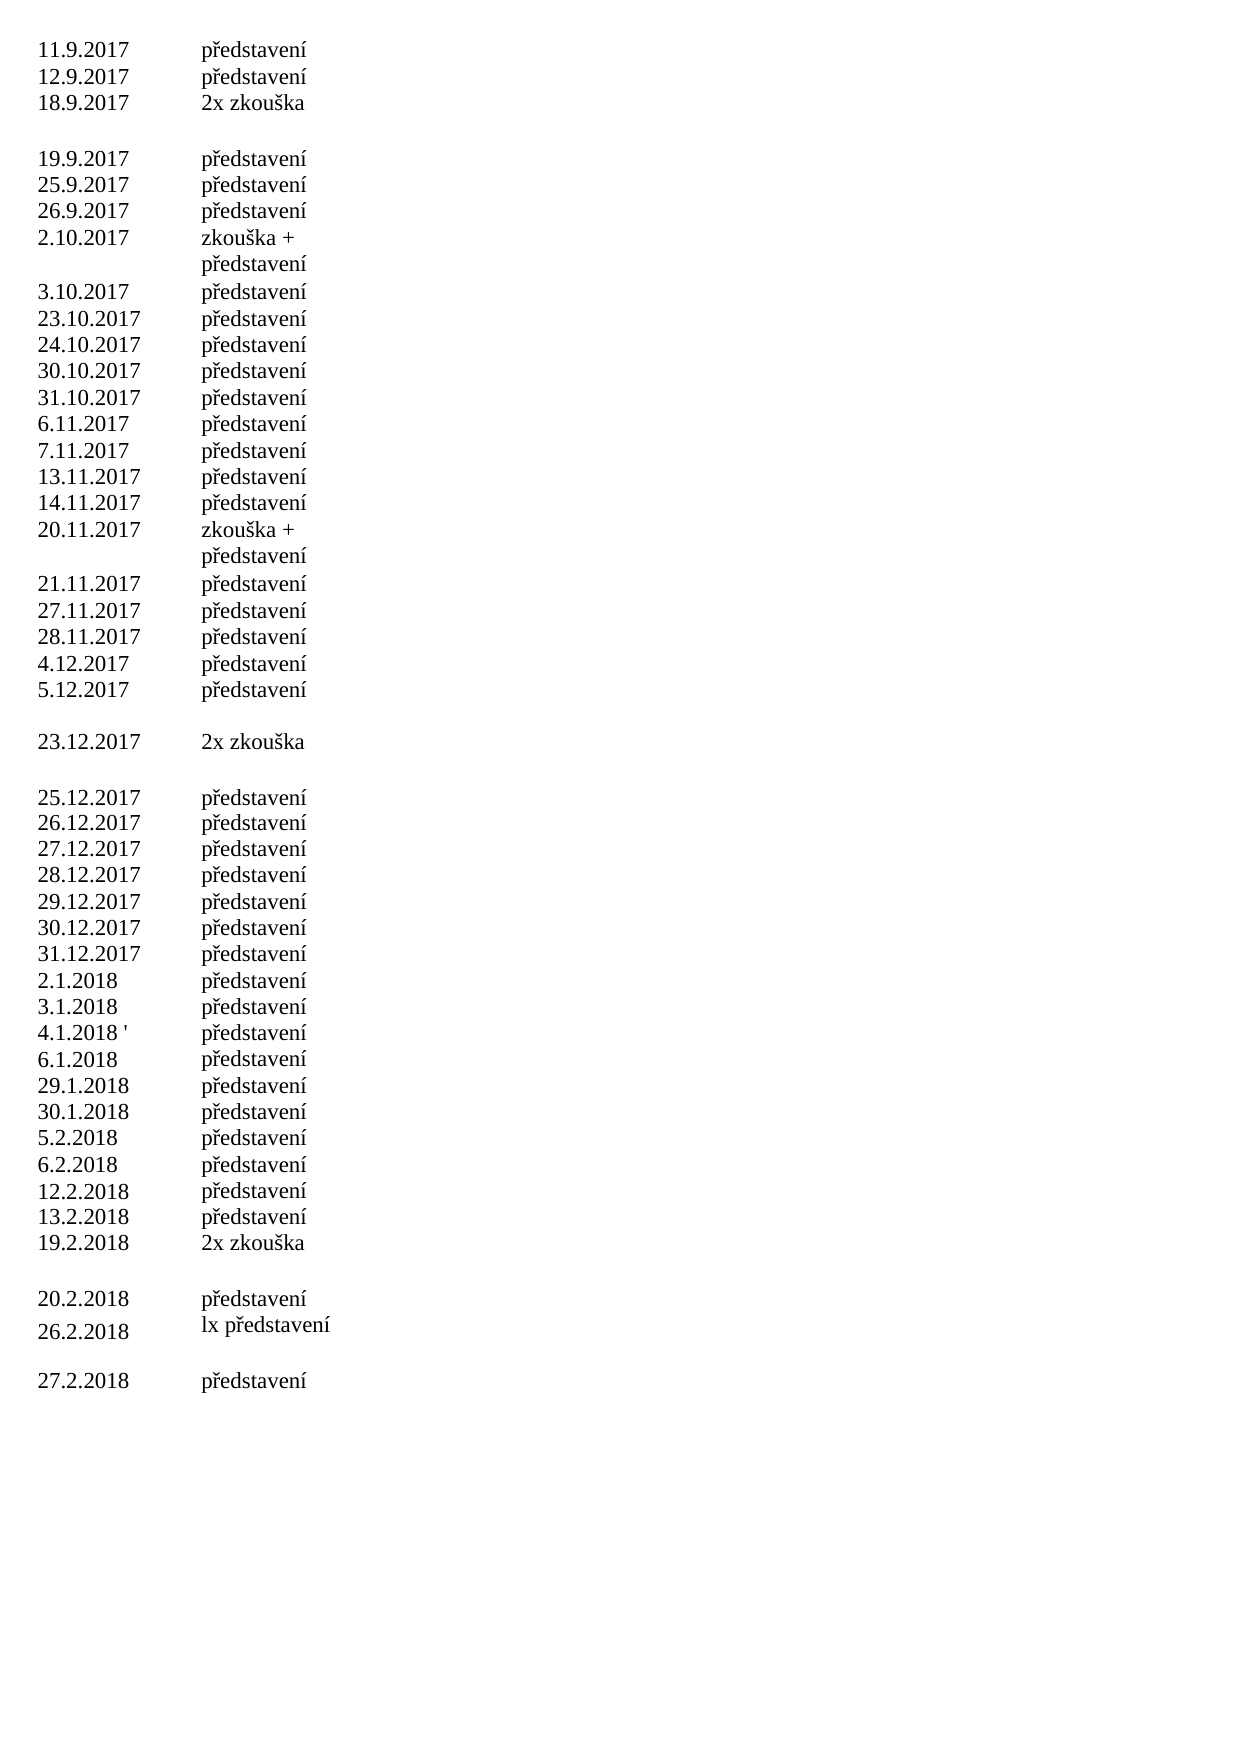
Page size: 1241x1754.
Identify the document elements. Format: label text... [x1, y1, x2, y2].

table_cell představení [173, 1126, 334, 1152]
table_cell představení [173, 1353, 334, 1394]
table_cell 30.12.2017 [36, 915, 173, 942]
table_cell představení [173, 129, 334, 172]
table_cell 18.9.2017 [36, 90, 173, 129]
table_cell 4.1.2018 ' [36, 1021, 173, 1047]
table_cell představení [173, 1205, 334, 1231]
table_cell 6.2.2018 [36, 1152, 173, 1178]
table_cell představení [173, 571, 334, 598]
table_cell představení [173, 385, 334, 411]
table_cell představení [173, 490, 334, 517]
table_cell 27.2.2018 [36, 1353, 173, 1394]
table_cell představení [173, 1047, 334, 1073]
table_cell 19.2.2018 [36, 1231, 173, 1269]
table_cell 5.2.2018 [36, 1126, 173, 1152]
table_cell 2x zkouška [173, 716, 334, 768]
table_cell zkouška + představení [173, 225, 334, 279]
table_cell 12.9.2017 [36, 64, 173, 90]
table_cell představení [173, 464, 334, 490]
table_cell 6.1.2018 [36, 1047, 173, 1073]
table_cell 13.11.2017 [36, 464, 173, 490]
table_cell 3.1.2018 [36, 994, 173, 1021]
table_cell představení [173, 279, 334, 306]
table_cell 12.2.2018 [36, 1178, 173, 1204]
table_header 11.9.2017 [36, 38, 173, 64]
table_cell 29.1.2018 [36, 1073, 173, 1099]
table_cell 4.12.2017 [36, 651, 173, 677]
table_cell představení [173, 598, 334, 624]
table_cell 2.1.2018 [36, 968, 173, 994]
table_cell 25.12.2017 [36, 768, 173, 810]
table_header představení [173, 38, 334, 64]
table_cell 30.10.2017 [36, 358, 173, 385]
table_cell představení [173, 768, 334, 810]
table_cell 28.11.2017 [36, 624, 173, 651]
table_cell představení [173, 915, 334, 942]
table_cell 26.12.2017 [36, 810, 173, 836]
table_cell 29.12.2017 [36, 889, 173, 915]
table_cell představení [173, 863, 334, 889]
table_cell představení [173, 438, 334, 464]
table_cell 14.11.2017 [36, 490, 173, 517]
table_cell představení [173, 332, 334, 358]
table_cell 5.12.2017 [36, 677, 173, 716]
table_cell 19.9.2017 [36, 129, 173, 172]
table_cell 6.11.2017 [36, 411, 173, 438]
table_cell 27.12.2017 [36, 836, 173, 863]
table_cell představení [173, 889, 334, 915]
table_cell představení [173, 64, 334, 90]
table_cell představení [173, 810, 334, 836]
table_cell představení [173, 994, 334, 1021]
table_cell 31.10.2017 [36, 385, 173, 411]
table_cell 21.11.2017 [36, 571, 173, 598]
table_cell představení [173, 1178, 334, 1204]
table_cell 25.9.2017 [36, 172, 173, 198]
table_cell představení [173, 1100, 334, 1126]
table_cell 2x zkouška [173, 90, 334, 129]
table_cell představení [173, 942, 334, 968]
table_cell 20.11.2017 [36, 517, 173, 571]
table_cell představení [173, 1073, 334, 1099]
table_cell představení [173, 306, 334, 332]
table_cell 26.2.2018 [36, 1312, 173, 1352]
table_cell lx představení [173, 1312, 334, 1352]
table_cell představení [173, 651, 334, 677]
table_cell zkouška + představení [173, 517, 334, 571]
table_cell 24.10.2017 [36, 332, 173, 358]
table_cell 31.12.2017 [36, 942, 173, 968]
table_cell 20.2.2018 [36, 1270, 173, 1312]
table_cell představení [173, 1021, 334, 1047]
table_cell 27.11.2017 [36, 598, 173, 624]
table_cell 13.2.2018 [36, 1205, 173, 1231]
table_cell 23.10.2017 [36, 306, 173, 332]
table_cell 23.12.2017 [36, 716, 173, 768]
table_cell 26.9.2017 [36, 198, 173, 225]
table_cell představení [173, 358, 334, 385]
table_cell představení [173, 198, 334, 225]
table_cell představení [173, 1152, 334, 1178]
table_cell 30.1.2018 [36, 1100, 173, 1126]
table_cell představení [173, 411, 334, 438]
table_cell 3.10.2017 [36, 279, 173, 306]
table_cell představení [173, 624, 334, 651]
table_cell 7.11.2017 [36, 438, 173, 464]
table_cell 2.10.2017 [36, 225, 173, 279]
table_cell představení [173, 968, 334, 994]
table_cell představení [173, 172, 334, 198]
table_cell představení [173, 1270, 334, 1312]
table_cell 28.12.2017 [36, 863, 173, 889]
table_cell představení [173, 677, 334, 716]
table_cell představení [173, 836, 334, 863]
table_cell 2x zkouška [173, 1231, 334, 1269]
